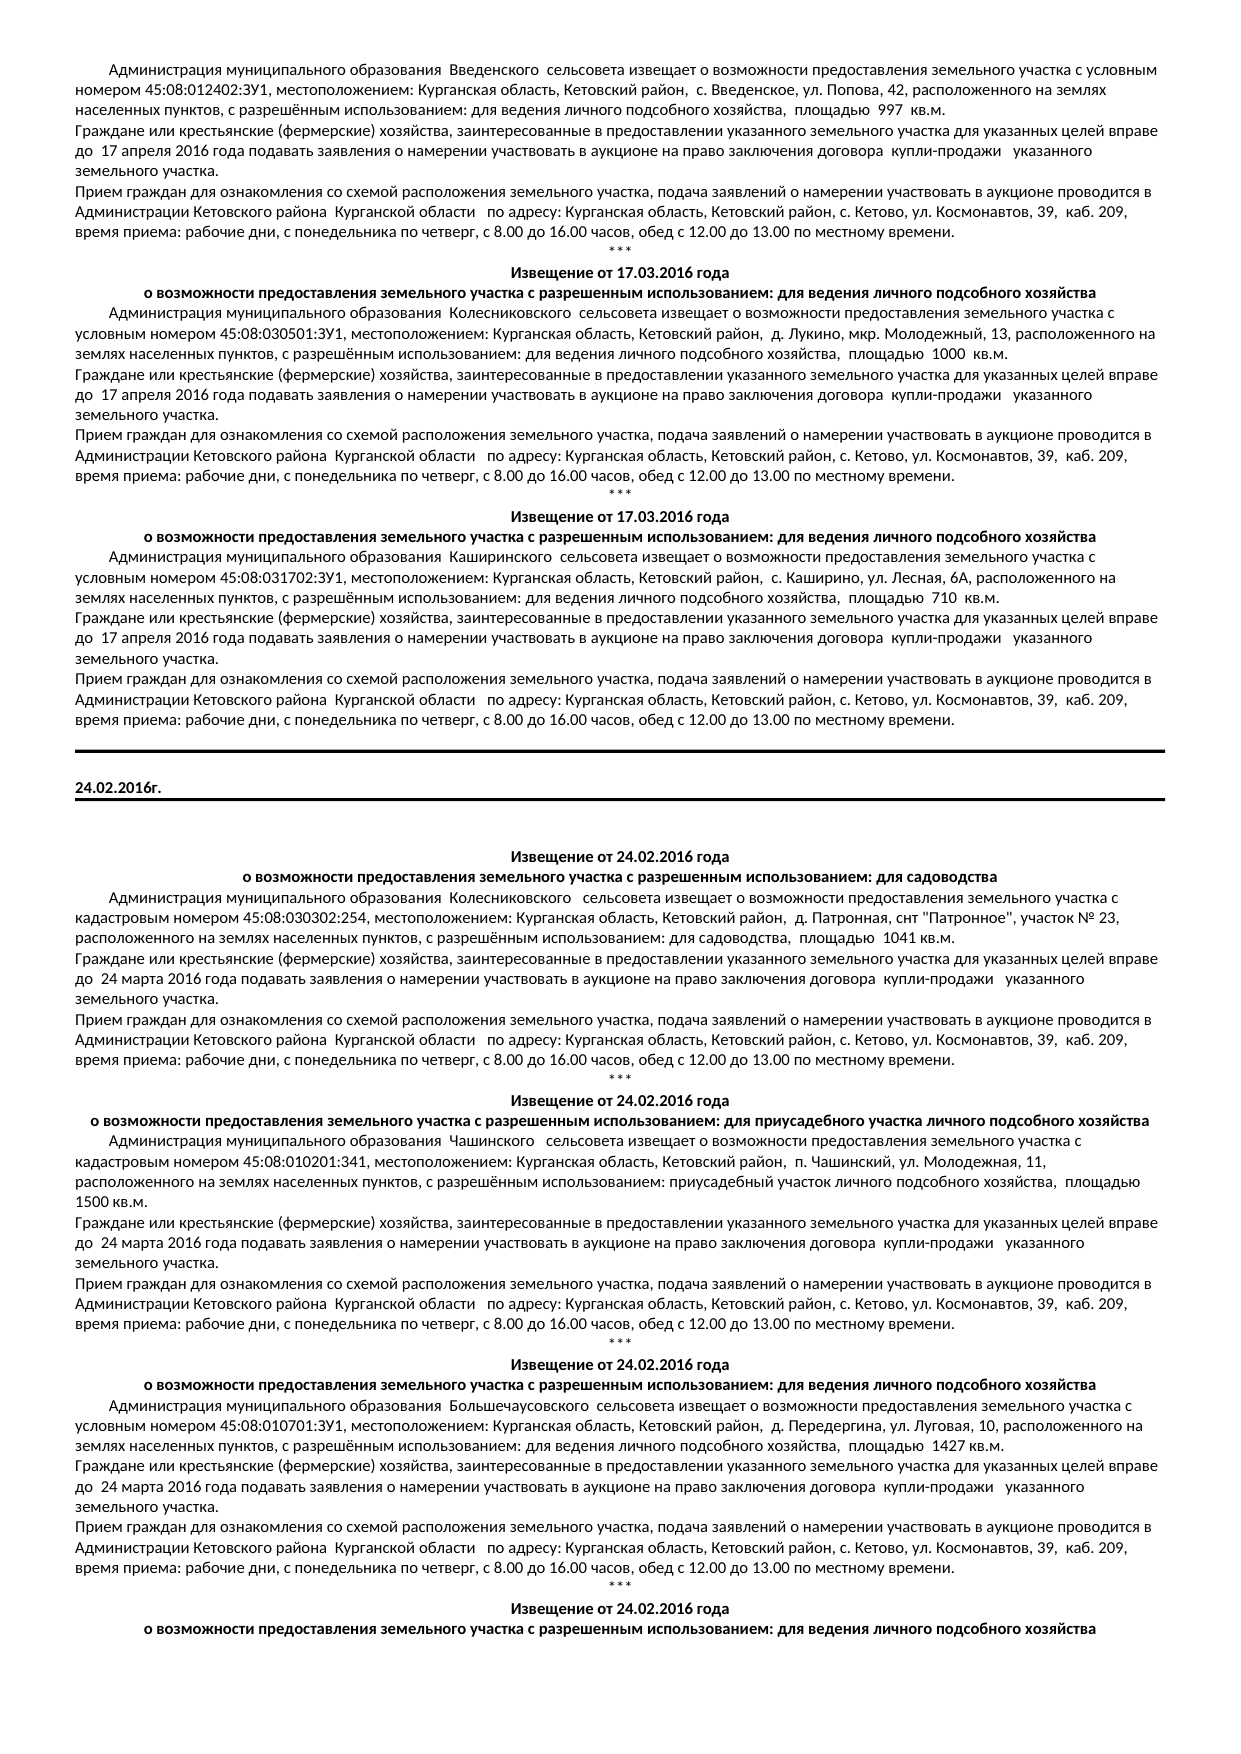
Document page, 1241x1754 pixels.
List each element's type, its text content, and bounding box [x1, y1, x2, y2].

text Извещение от 24.02.2016 года [75, 1354, 1165, 1374]
text Администрация муниципального образования Каширинского сельсовета извещает о возможности предоставления земельного участка с условным номером 45:08:031702:ЗУ1, местоположением: Курганская область, Кетовский район, с. Каширино, ул. Лесная, 6А, расположенного на землях населенных пунктов, с разрешённым использованием: для ведения личного подсобного хозяйства, площадью 710 кв.м. [75, 547, 1165, 607]
text *** [75, 242, 1165, 262]
text Администрация муниципального образования Введенского сельсовета извещает о возможности предоставления земельного участка с условным номером 45:08:012402:ЗУ1, местоположением: Курганская область, Кетовский район, с. Введенское, ул. Попова, 42, расположенного на землях населенных пунктов, с разрешённым использованием: для ведения личного подсобного хозяйства, площадью 997 кв.м. [75, 59, 1165, 120]
text о возможности предоставления земельного участка с разрешенным использованием: для ведения личного подсобного хозяйства [75, 1374, 1165, 1395]
text Извещение от 24.02.2016 года [75, 846, 1165, 867]
text *** [75, 1578, 1165, 1598]
text *** [75, 486, 1165, 506]
text Извещение от 17.03.2016 года [75, 262, 1165, 282]
text Администрация муниципального образования Большечаусовского сельсовета извещает о возможности предоставления земельного участка с условным номером 45:08:010701:ЗУ1, местоположением: Курганская область, Кетовский район, д. Передергина, ул. Луговая, 10, расположенного на землях населенных пунктов, с разрешённым использованием: для ведения личного подсобного хозяйства, площадью 1427 кв.м. [75, 1395, 1165, 1456]
text 24.02.2016г. [75, 778, 1165, 798]
text Администрация муниципального образования Колесниковского сельсовета извещает о возможности предоставления земельного участка с условным номером 45:08:030501:ЗУ1, местоположением: Курганская область, Кетовский район, д. Лукино, мкр. Молодежный, 13, расположенного на землях населенных пунктов, с разрешённым использованием: для ведения личного подсобного хозяйства, площадью 1000 кв.м. [75, 303, 1165, 364]
text о возможности предоставления земельного участка с разрешенным использованием: для ведения личного подсобного хозяйства [75, 282, 1165, 303]
text *** [75, 1334, 1165, 1354]
text *** [75, 1070, 1165, 1090]
text Администрация муниципального образования Колесниковского сельсовета извещает о возможности предоставления земельного участка с кадастровым номером 45:08:030302:254, местоположением: Курганская область, Кетовский район, д. Патронная, снт "Патронное", участок № 23, расположенного на землях населенных пунктов, с разрешённым использованием: для садоводства, площадью 1041 кв.м. [75, 887, 1165, 948]
text Извещение от 24.02.2016 года [75, 1090, 1165, 1110]
text Извещение от 17.03.2016 года [75, 506, 1165, 526]
text Извещение от 24.02.2016 года [75, 1598, 1165, 1618]
text о возможности предоставления земельного участка с разрешенным использованием: для садоводства [75, 867, 1165, 887]
text о возможности предоставления земельного участка с разрешенным использованием: для приусадебного участка личного подсобного хозяйства [75, 1110, 1165, 1131]
text о возможности предоставления земельного участка с разрешенным использованием: для ведения личного подсобного хозяйства [75, 1618, 1165, 1638]
text Администрация муниципального образования Чашинского сельсовета извещает о возможности предоставления земельного участка с кадастровым номером 45:08:010201:341, местоположением: Курганская область, Кетовский район, п. Чашинский, ул. Молодежная, 11, расположенного на землях населенных пунктов, с разрешённым использованием: приусадебный участок личного подсобного хозяйства, площадью 1500 кв.м. [75, 1131, 1165, 1212]
text о возможности предоставления земельного участка с разрешенным использованием: для ведения личного подсобного хозяйства [75, 526, 1165, 547]
